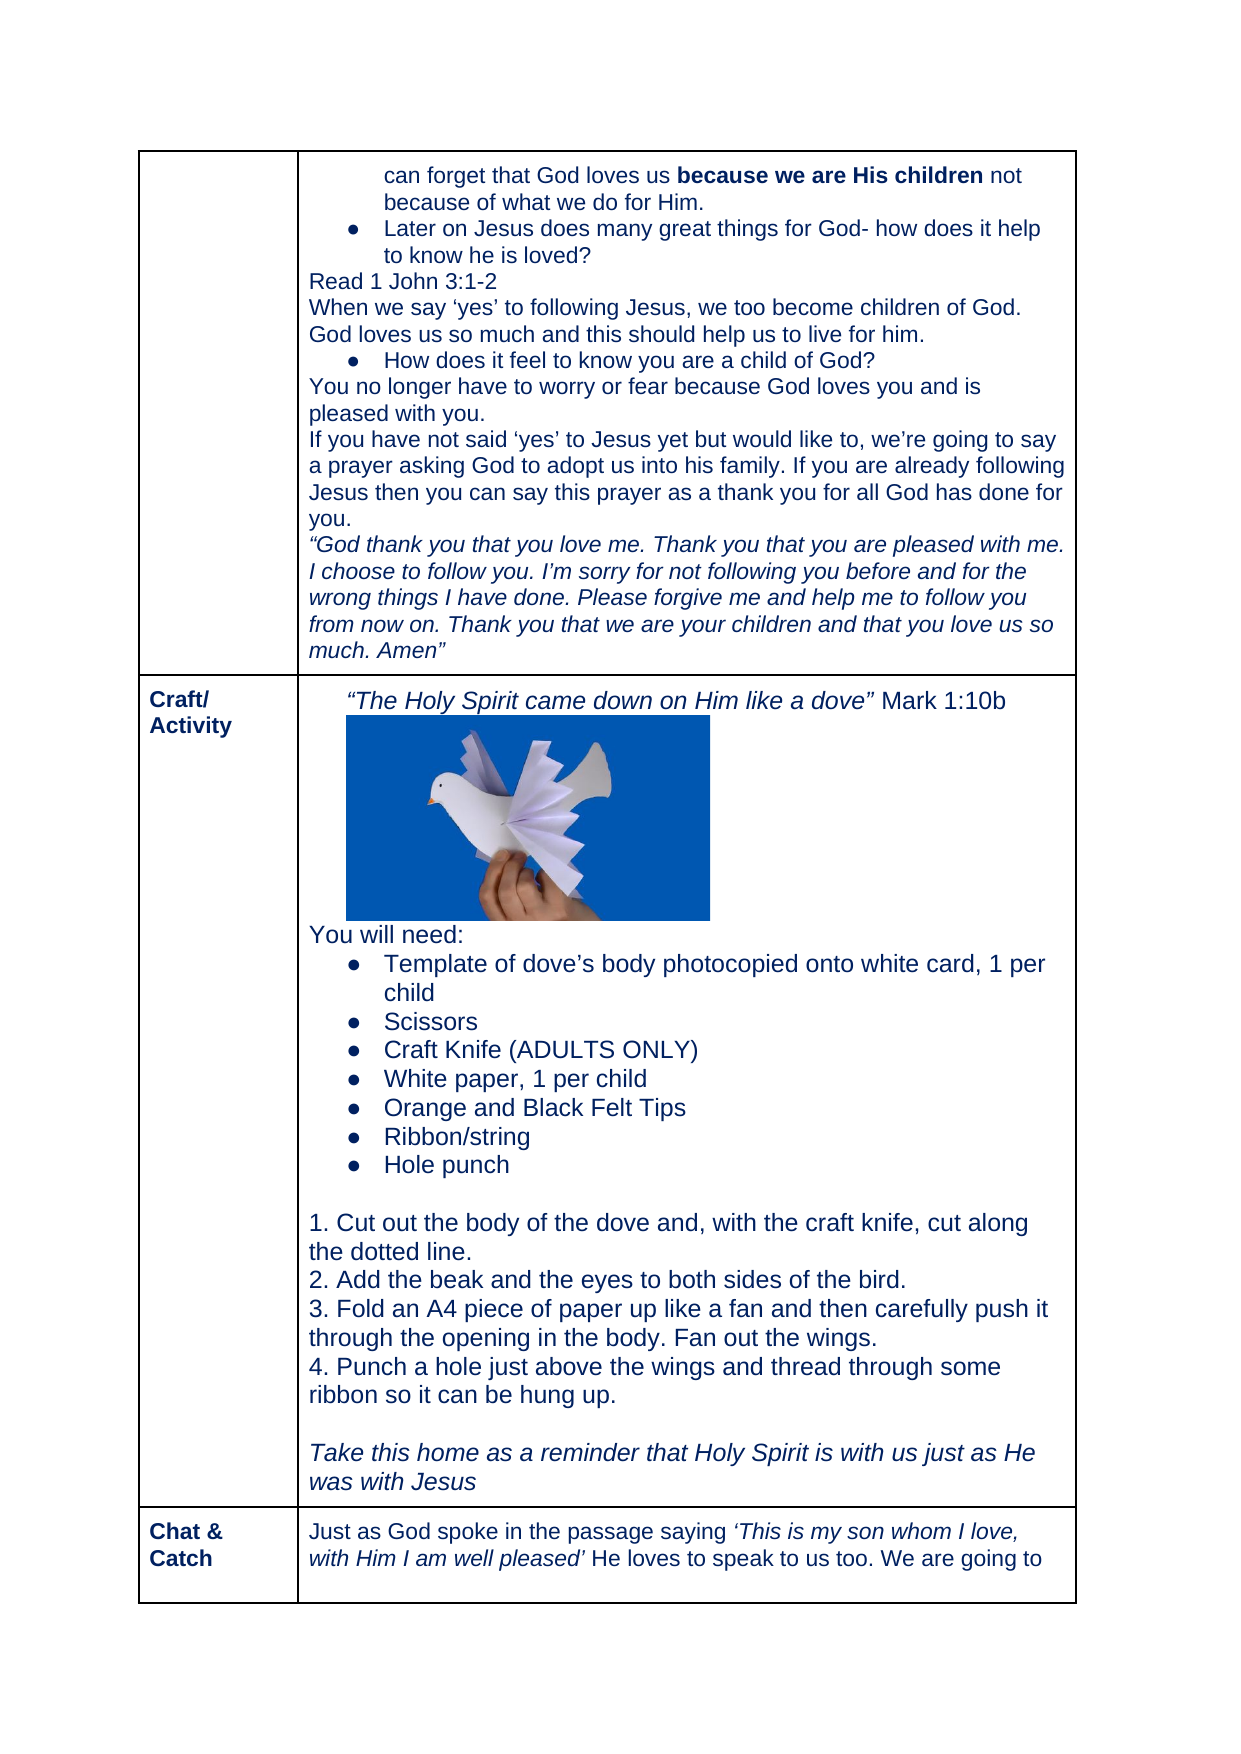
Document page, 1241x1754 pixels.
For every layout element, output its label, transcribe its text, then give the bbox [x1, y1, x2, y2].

table_cell Chat & Catch [140, 1508, 297, 1602]
table_cell Craft/ Activity [140, 676, 297, 1506]
picture [346, 715, 711, 921]
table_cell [299, 1508, 1075, 1602]
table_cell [299, 152, 1075, 674]
table_cell “The Holy Spirit came down on Him like a dove” Mark 1:10b You will need: Template of dove’s body photocopied onto white card, 1 per child Scissors Craft Knife (ADULTS ONLY) White paper, 1 per child Orange and Black Felt Tips Ribbon/string Hole punch 1. Cut out the body of the dove and, with the craft knife, cut along the dotted line. 2. Add the beak and the eyes to both sides of the bird. 3. Fold an A4 piece of paper up like a fan and then carefully push it through the opening in the body. Fan out the wings. 4. Punch a hole just above the wings and thread through some ribbon so it can be hung up. Take this home as a reminder that Holy Spirit is with us just as He was with Jesus [299, 676, 1075, 1506]
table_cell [140, 152, 297, 674]
